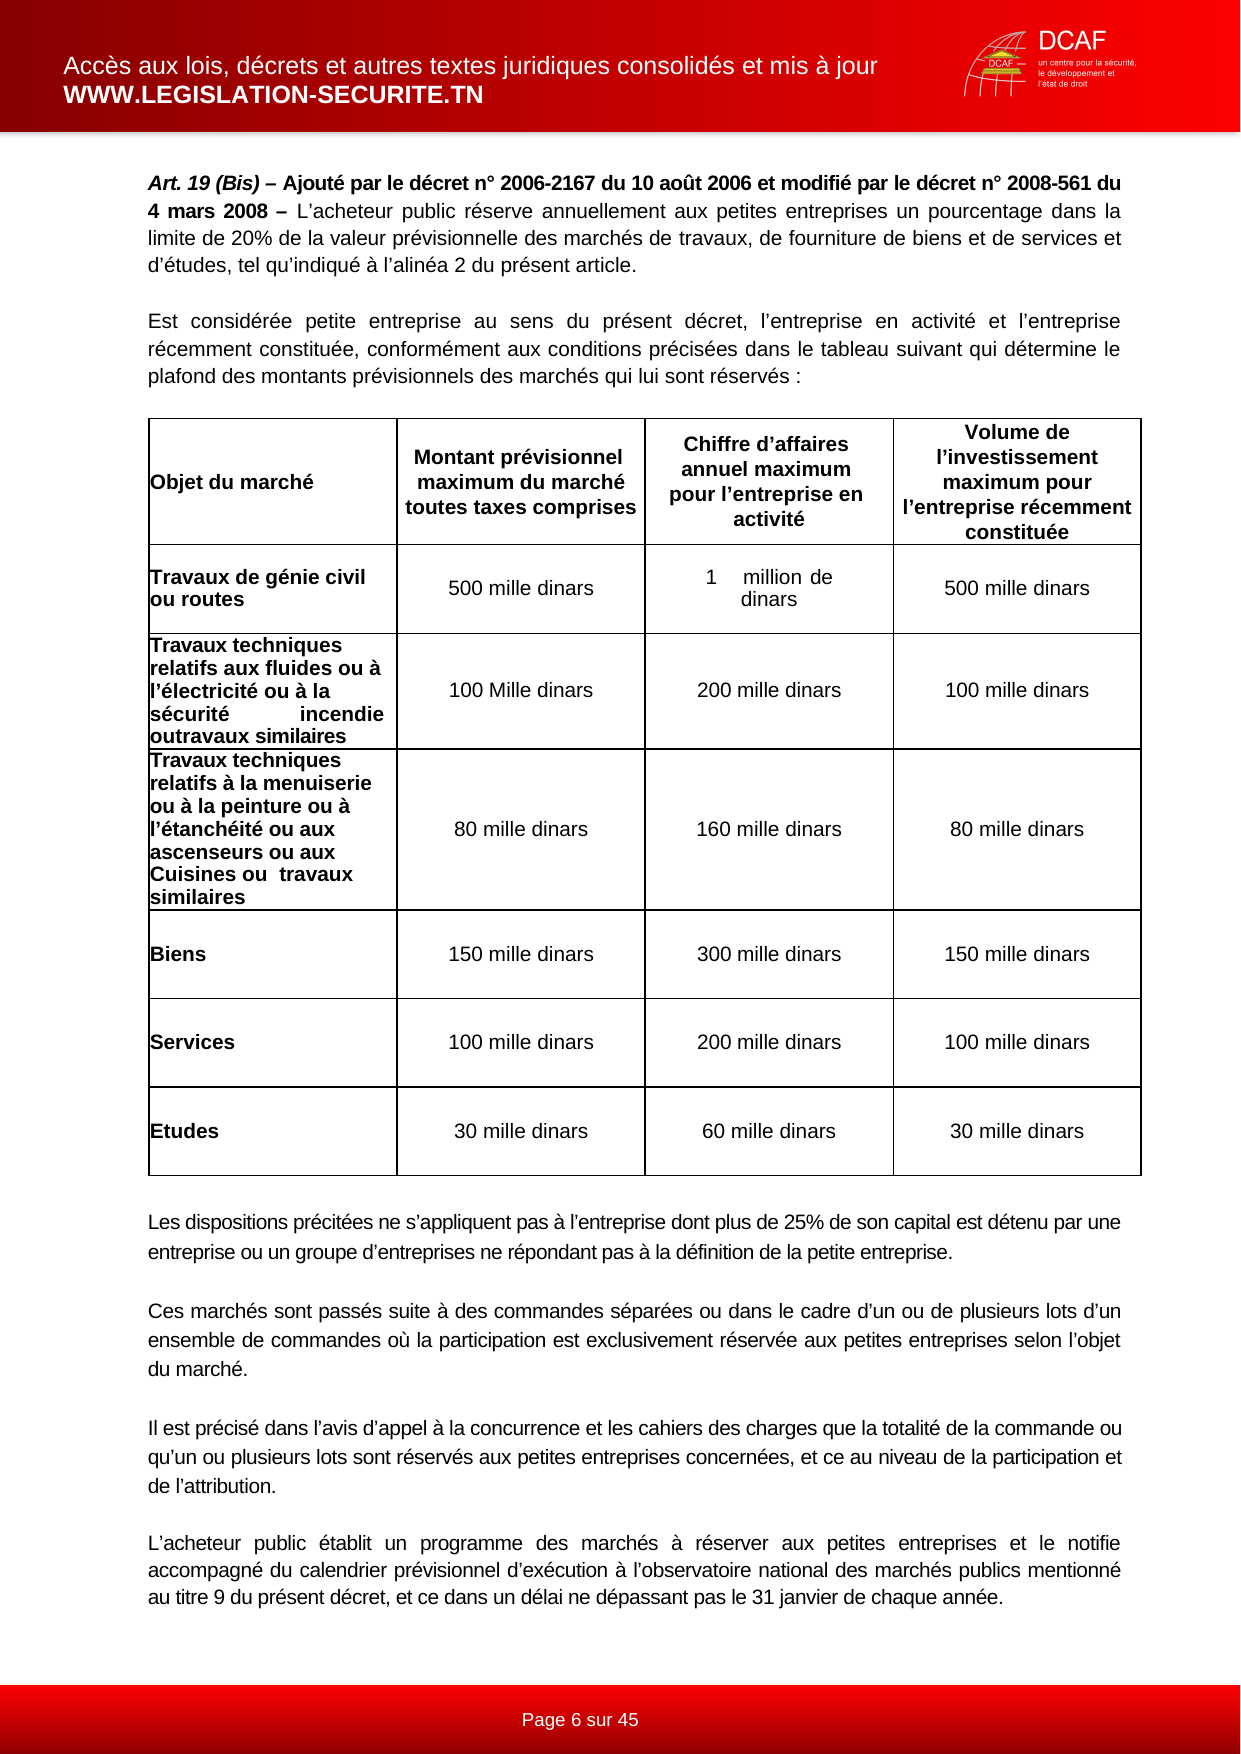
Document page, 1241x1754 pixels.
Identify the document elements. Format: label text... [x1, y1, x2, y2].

table_cell Biens [150, 911, 396, 998]
table_cell Travaux de génie civil ou routes [150, 545, 396, 633]
text Les dispositions précitées ne s’appliquent pas à l’entreprise dont plus de 25% de son capital est détenu par une entreprise ou un groupe d’entreprises ne répondant pas à la définition de la petite entreprise. [148, 1205, 1122, 1266]
table_cell Etudes [150, 1088, 396, 1175]
table_cell 100 mille dinars [398, 999, 644, 1086]
table_cell 1 million de dinars [646, 545, 893, 633]
table_cell 200 mille dinars [646, 999, 893, 1086]
table_cell 150 mille dinars [398, 911, 644, 998]
table_header Objet du marché [150, 419, 396, 544]
table_cell 60 mille dinars [646, 1088, 893, 1175]
table_cell 150 mille dinars [894, 911, 1140, 998]
table_cell Travaux techniques relatifs à la menuiserie ou à la peinture ou à l’étanchéité ou aux ascenseurs ou aux Cuisines ou travaux similaires [150, 750, 396, 909]
table_header Montant prévisionnel maximum du marché toutes taxes comprises [398, 419, 644, 544]
text Art. 19 (Bis) – Ajouté par le décret n° 2006-2167 du 10 août 2006 et modifié par le décret n° 2008-561 du 4 mars 2008 – L’acheteur public réserve annuellement aux petites entreprises un pourcentage dans la limite de 20% de la valeur prévisionnelle des marchés de travaux, de fourniture de biens et de services et d’études, tel qu’indiqué à l’alinéa 2 du présent article. [148, 169, 1122, 278]
text Est considérée petite entreprise au sens du présent décret, l’entreprise en activité et l’entreprise récemment constituée, conformément aux conditions précisées dans le tableau suivant qui détermine le plafond des montants prévisionnels des marchés qui lui sont réservés : [148, 307, 1122, 389]
table_cell 30 mille dinars [398, 1088, 644, 1175]
table_cell 100 mille dinars [894, 999, 1140, 1086]
table_cell 160 mille dinars [646, 750, 893, 909]
table_cell 500 mille dinars [398, 545, 644, 633]
table_header Volume de l’investissement maximum pour l’entreprise récemment constituée [894, 419, 1140, 544]
table_cell 100 Mille dinars [398, 634, 644, 748]
text Il est précisé dans l’avis d’appel à la concurrence et les cahiers des charges que la totalité de la commande ou qu’un ou plusieurs lots sont réservés aux petites entreprises concernées, et ce au niveau de la participation et de l’attribution. [148, 1412, 1122, 1499]
text Ces marchés sont passés suite à des commandes séparées ou dans le cadre d’un ou de plusieurs lots d’un ensemble de commandes où la participation est exclusivement réservée aux petites entreprises selon l’objet du marché. [148, 1295, 1122, 1382]
table_header Chiffre d’affaires annuel maximum pour l’entreprise en activité [646, 419, 893, 544]
table_cell 80 mille dinars [398, 750, 644, 909]
table_cell 500 mille dinars [894, 545, 1140, 633]
table_cell 300 mille dinars [646, 911, 893, 998]
table_cell 100 mille dinars [894, 634, 1140, 748]
table_cell 30 mille dinars [894, 1088, 1140, 1175]
text L’acheteur public établit un programme des marchés à réserver aux petites entreprises et le notifie accompagné du calendrier prévisionnel d’exécution à l’observatoire national des marchés publics mentionné au titre 9 du présent décret, et ce dans un délai ne dépassant pas le 31 janvier de chaque année. [148, 1528, 1122, 1609]
table_cell Travaux techniques relatifs aux fluides ou à l’électricité ou à la sécurité incendie ou travaux similaires [150, 634, 396, 748]
table_cell 80 mille dinars [894, 750, 1140, 909]
picture [963, 28, 1137, 97]
table_cell 200 mille dinars [646, 634, 893, 748]
table_cell Services [150, 999, 396, 1086]
